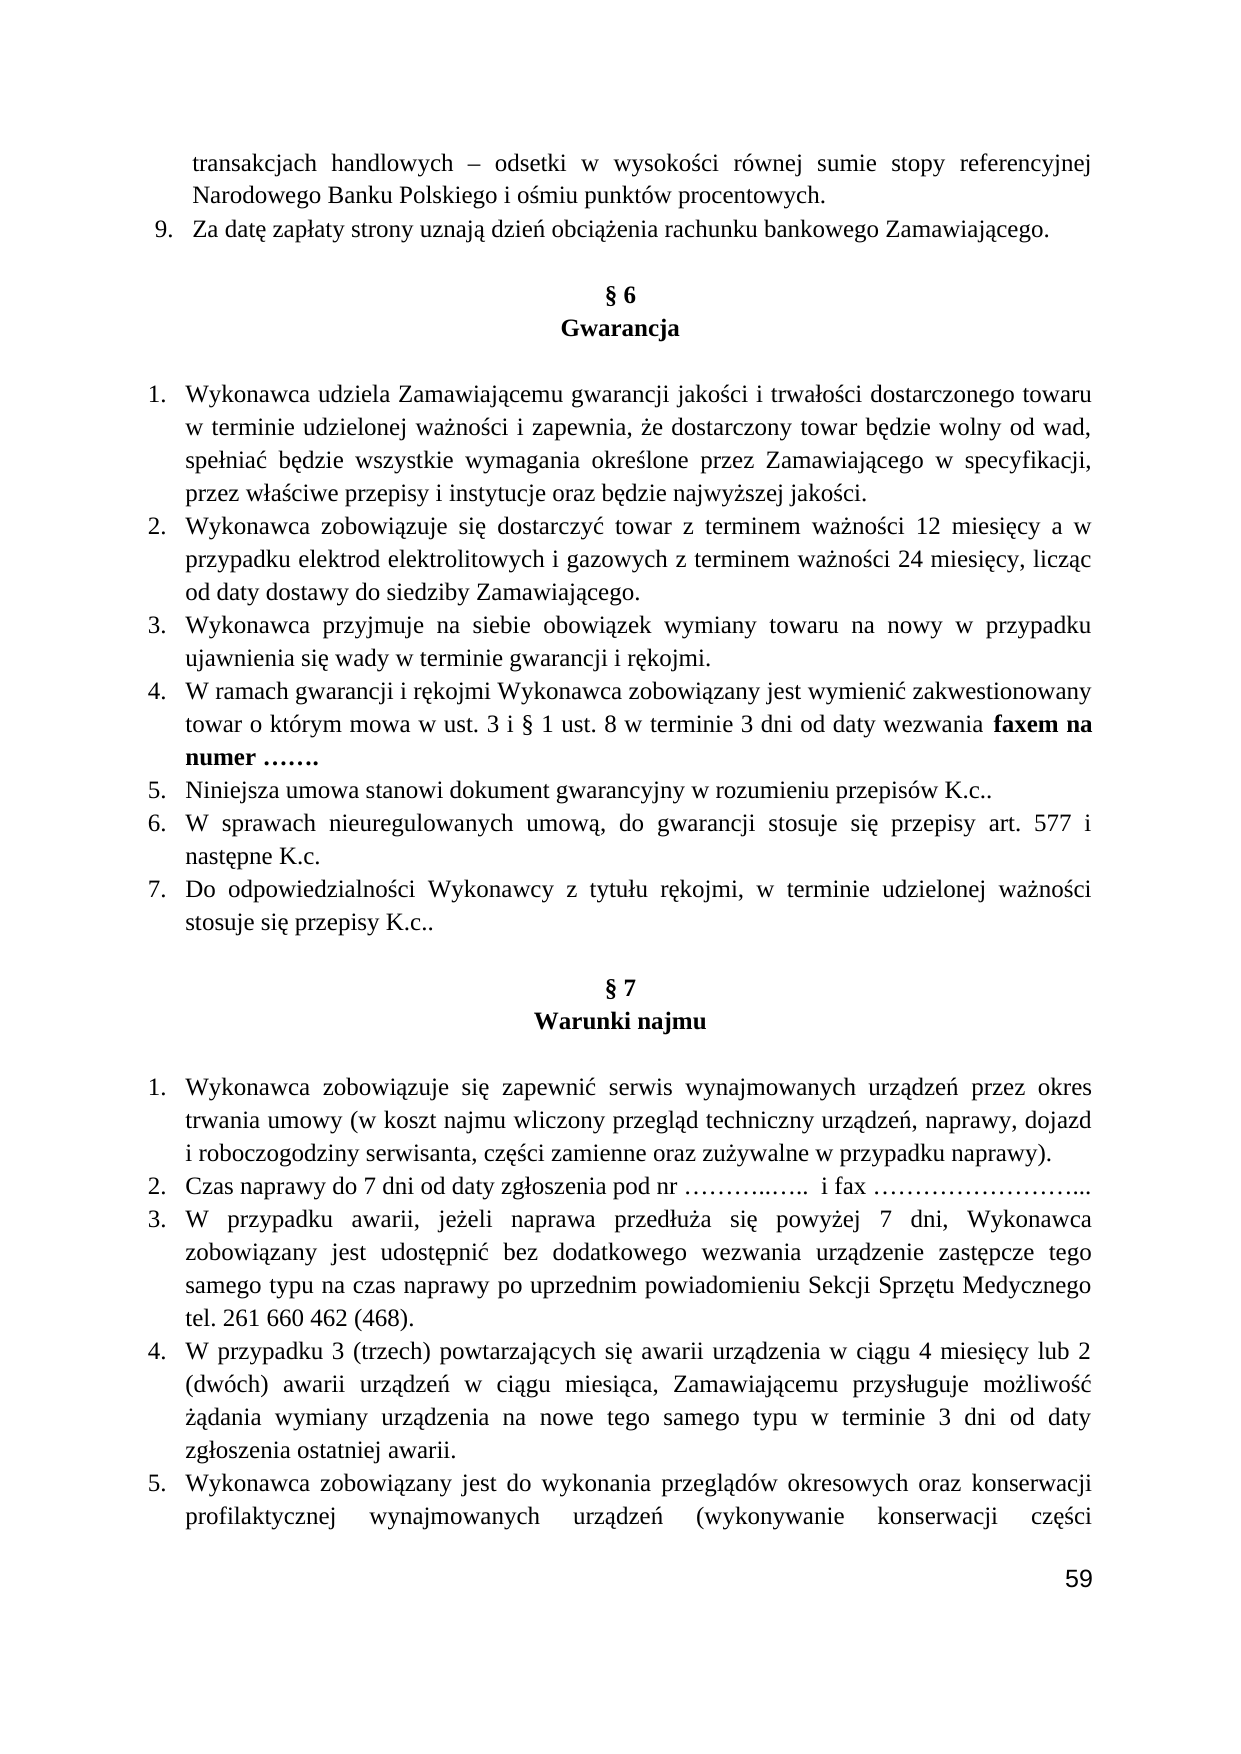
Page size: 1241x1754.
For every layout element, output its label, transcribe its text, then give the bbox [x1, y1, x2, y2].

list Wykonawca udziela Zamawiającemu gwarancji jakości i trwałości dostarczonego towaru w terminie udzielonej ważności i zapewnia, że dostarczony towar będzie wolny od wad, spełniać będzie wszystkie wymagania określone przez Zamawiającego w specyfikacji, przez właściwe przepisy i instytucje oraz będzie najwyższej jakości. [148, 379, 1093, 507]
list Niniejsza umowa stanowi dokument gwarancyjny w rozumieniu przepisów K.c.. [148, 775, 1093, 804]
text § 6 [148, 280, 1093, 308]
list Wykonawca zobowiązuje się zapewnić serwis wynajmowanych urządzeń przez okres trwania umowy (w koszt najmu wliczony przegląd techniczny urządzeń, naprawy, dojazd i roboczogodziny serwisanta, części zamienne oraz zużywalne w przypadku naprawy). [148, 1072, 1093, 1167]
text § 7 [148, 973, 1093, 1002]
text Gwarancja [148, 313, 1093, 341]
list W przypadku 3 (trzech) powtarzających się awarii urządzenia w ciągu 4 miesięcy lub 2 (dwóch) awarii urządzeń w ciągu miesiąca, Zamawiającemu przysługuje możliwość żądania wymiany urządzenia na nowe tego samego typu w terminie 3 dni od daty zgłoszenia ostatniej awarii. [148, 1336, 1093, 1464]
list W ramach gwarancji i rękojmi Wykonawca zobowiązany jest wymienić zakwestionowany towar o którym mowa w ust. 3 i § 1 ust. 8 w terminie 3 dni od daty wezwania faxem na numer ……. [148, 676, 1093, 771]
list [148, 1468, 1093, 1530]
list Czas naprawy do 7 dni od daty zgłoszenia pod nr ………..….. i fax ……………………... [148, 1171, 1093, 1200]
list Wykonawca przyjmuje na siebie obowiązek wymiany towaru na nowy w przypadku ujawnienia się wady w terminie gwarancji i rękojmi. [148, 610, 1093, 672]
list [154, 148, 1093, 209]
list W sprawach nieuregulowanych umową, do gwarancji stosuje się przepisy art. 577 i następne K.c. [148, 808, 1093, 870]
list Do odpowiedzialności Wykonawcy z tytułu rękojmi, w terminie udzielonej ważności stosuje się przepisy K.c.. [148, 874, 1093, 936]
list Za datę zapłaty strony uznają dzień obciążenia rachunku bankowego Zamawiającego. [154, 214, 1093, 242]
list W przypadku awarii, jeżeli naprawa przedłuża się powyżej 7 dni, Wykonawca zobowiązany jest udostępnić bez dodatkowego wezwania urządzenie zastępcze tego samego typu na czas naprawy po uprzednim powiadomieniu Sekcji Sprzętu Medycznego tel. 261 660 462 (468). [148, 1204, 1093, 1332]
list Wykonawca zobowiązuje się dostarczyć towar z terminem ważności 12 miesięcy a w przypadku elektrod elektrolitowych i gazowych z terminem ważności 24 miesięcy, licząc od daty dostawy do siedziby Zamawiającego. [148, 511, 1093, 606]
text Warunki najmu [148, 1006, 1093, 1035]
